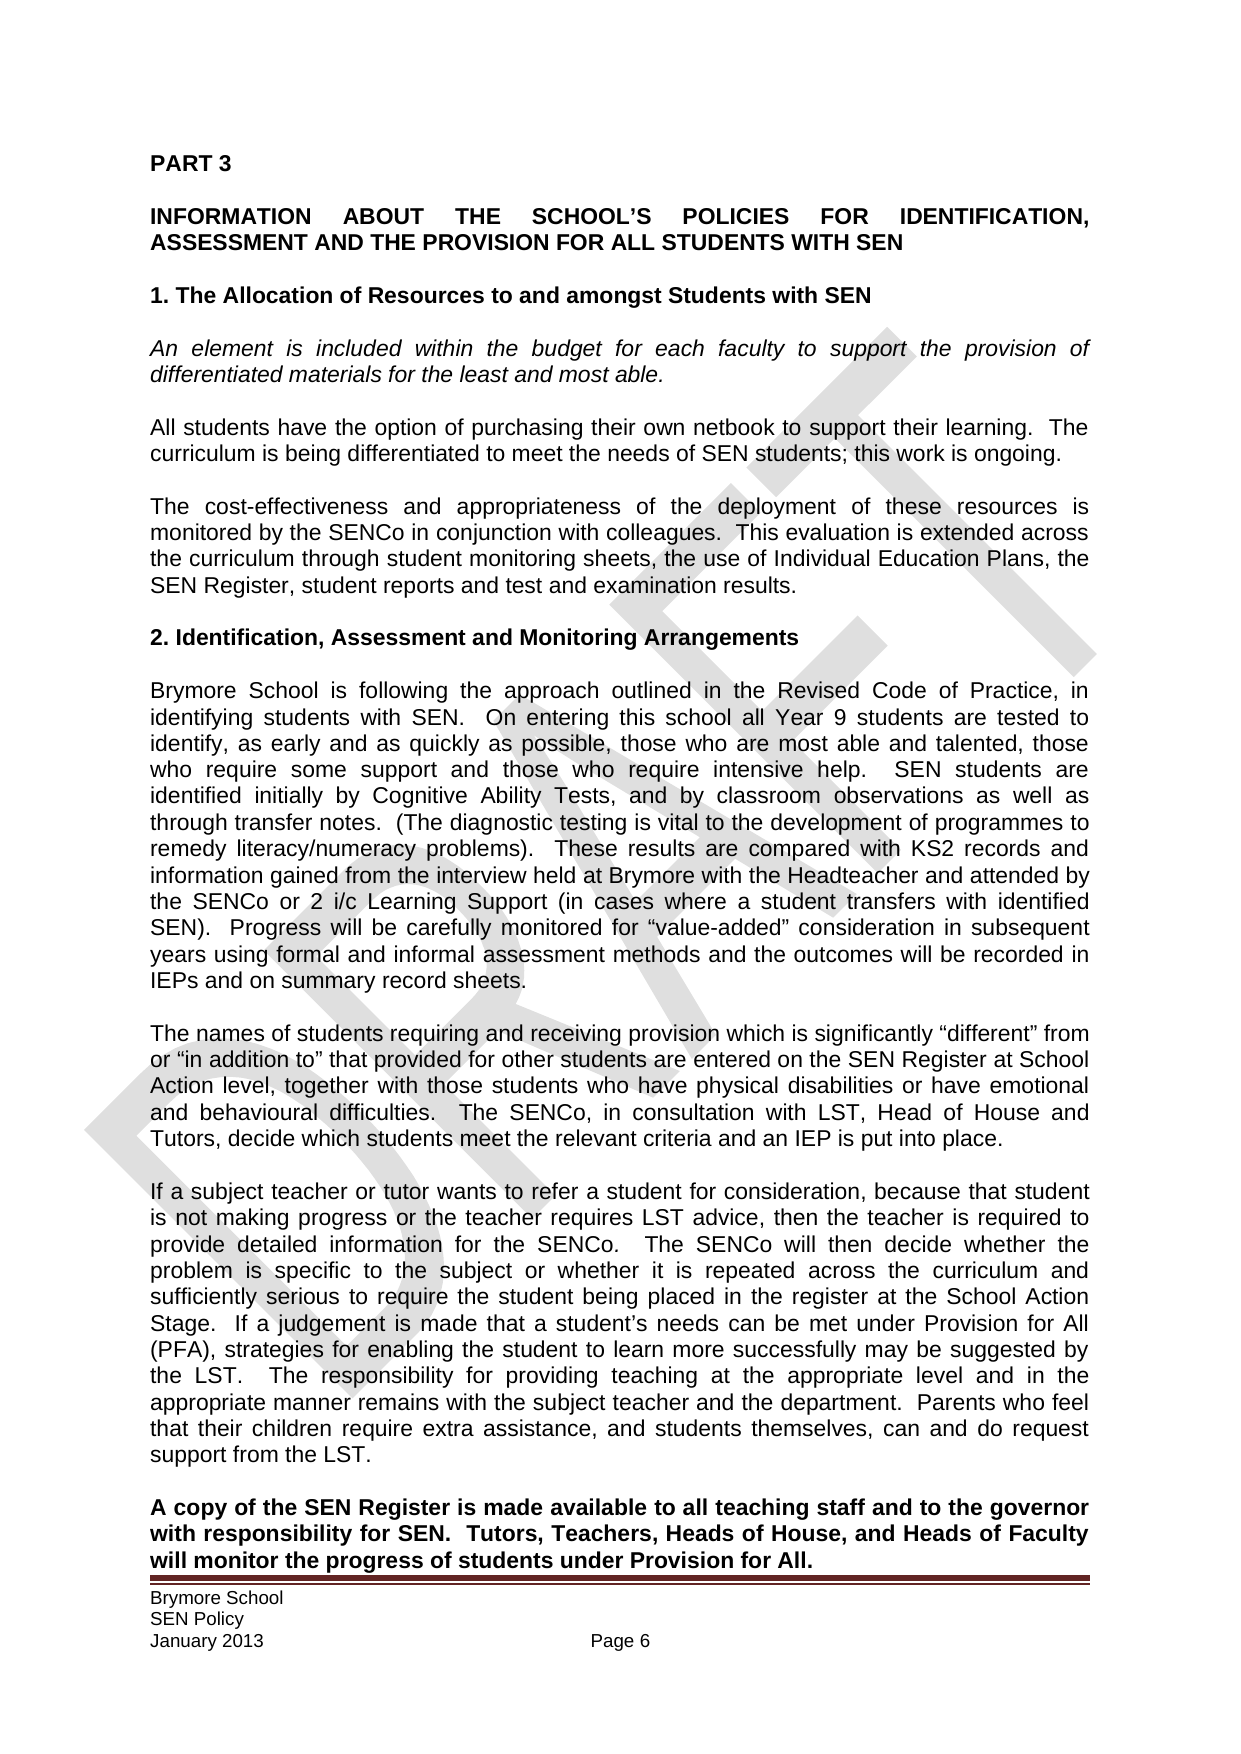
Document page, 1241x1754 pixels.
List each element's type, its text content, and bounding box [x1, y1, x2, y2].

text All students have the option of purchasing their own netbook to support their learning. The curriculum is being differentiated to meet the needs of SEN students; this work is ongoing. [150, 413, 1090, 466]
text A copy of the SEN Register is made available to all teaching staff and to the governor with responsibility for SEN. Tutors, Teachers, Heads of House, and Heads of Faculty will monitor the progress of students under Provision for All. [150, 1494, 1090, 1573]
text The names of students requiring and receiving provision which is significantly “different” from or “in addition to” that provided for other students are entered on the SEN Register at School Action level, together with those students who have physical disabilities or have emotional and behavioural difficulties. The SENCo, in consultation with LST, Head of House and Tutors, decide which students meet the relevant criteria and an IEP is put into place. [150, 1020, 1090, 1151]
text Brymore School is following the approach outlined in the Revised Code of Practice, in identifying students with SEN. On entering this school all Year 9 students are tested to identify, as early and as quickly as possible, those who are most able and talented, those who require some support and those who require intensive help. SEN students are identified initially by Cognitive Ability Tests, and by classroom observations as well as through transfer notes. (The diagnostic testing is vital to the development of programmes to remedy literacy/numeracy problems). These results are compared with KS2 records and information gained from the interview held at Brymore with the Headteacher and attended by the SENCo or 2 i/c Learning Support (in cases where a student transfers with identified SEN). Progress will be carefully monitored for “value-added” consideration in subsequent years using formal and informal assessment methods and the outcomes will be recorded in IEPs and on summary record sheets. [150, 677, 1090, 993]
text The cost-effectiveness and appropriateness of the deployment of these resources is monitored by the SENCo in conjunction with colleagues. This evaluation is extended across the curriculum through student monitoring sheets, the use of Individual Education Plans, the SEN Register, student reports and test and examination results. [150, 493, 1090, 598]
text If a subject teacher or tutor wants to refer a student for consideration, because that student is not making progress or the teacher requires LST advice, then the teacher is required to provide detailed information for the SENCo. The SENCo will then decide whether the problem is specific to the subject or whether it is repeated across the curriculum and sufficiently serious to require the student being placed in the register at the School Action Stage. If a judgement is made that a student’s needs can be met under Provision for All (PFA), strategies for enabling the student to learn more successfully may be suggested by the LST. The responsibility for providing teaching at the appropriate level and in the appropriate manner remains with the subject teacher and the department. Parents who feel that their children require extra assistance, and students themselves, can and do request support from the LST. [150, 1178, 1090, 1468]
text INFORMATION ABOUT THE SCHOOL’S POLICIES FOR IDENTIFICATION, ASSESSMENT AND THE PROVISION FOR ALL STUDENTS WITH SEN [150, 203, 1090, 255]
text PART 3 [150, 150, 1090, 176]
text 2. Identification, Assessment and Monitoring Arrangements [150, 624, 1090, 651]
text An element is included within the budget for each faculty to support the provision of differentiated materials for the least and most able. [150, 334, 1090, 387]
text 1. The Allocation of Resources to and amongst Students with SEN [150, 282, 1090, 308]
